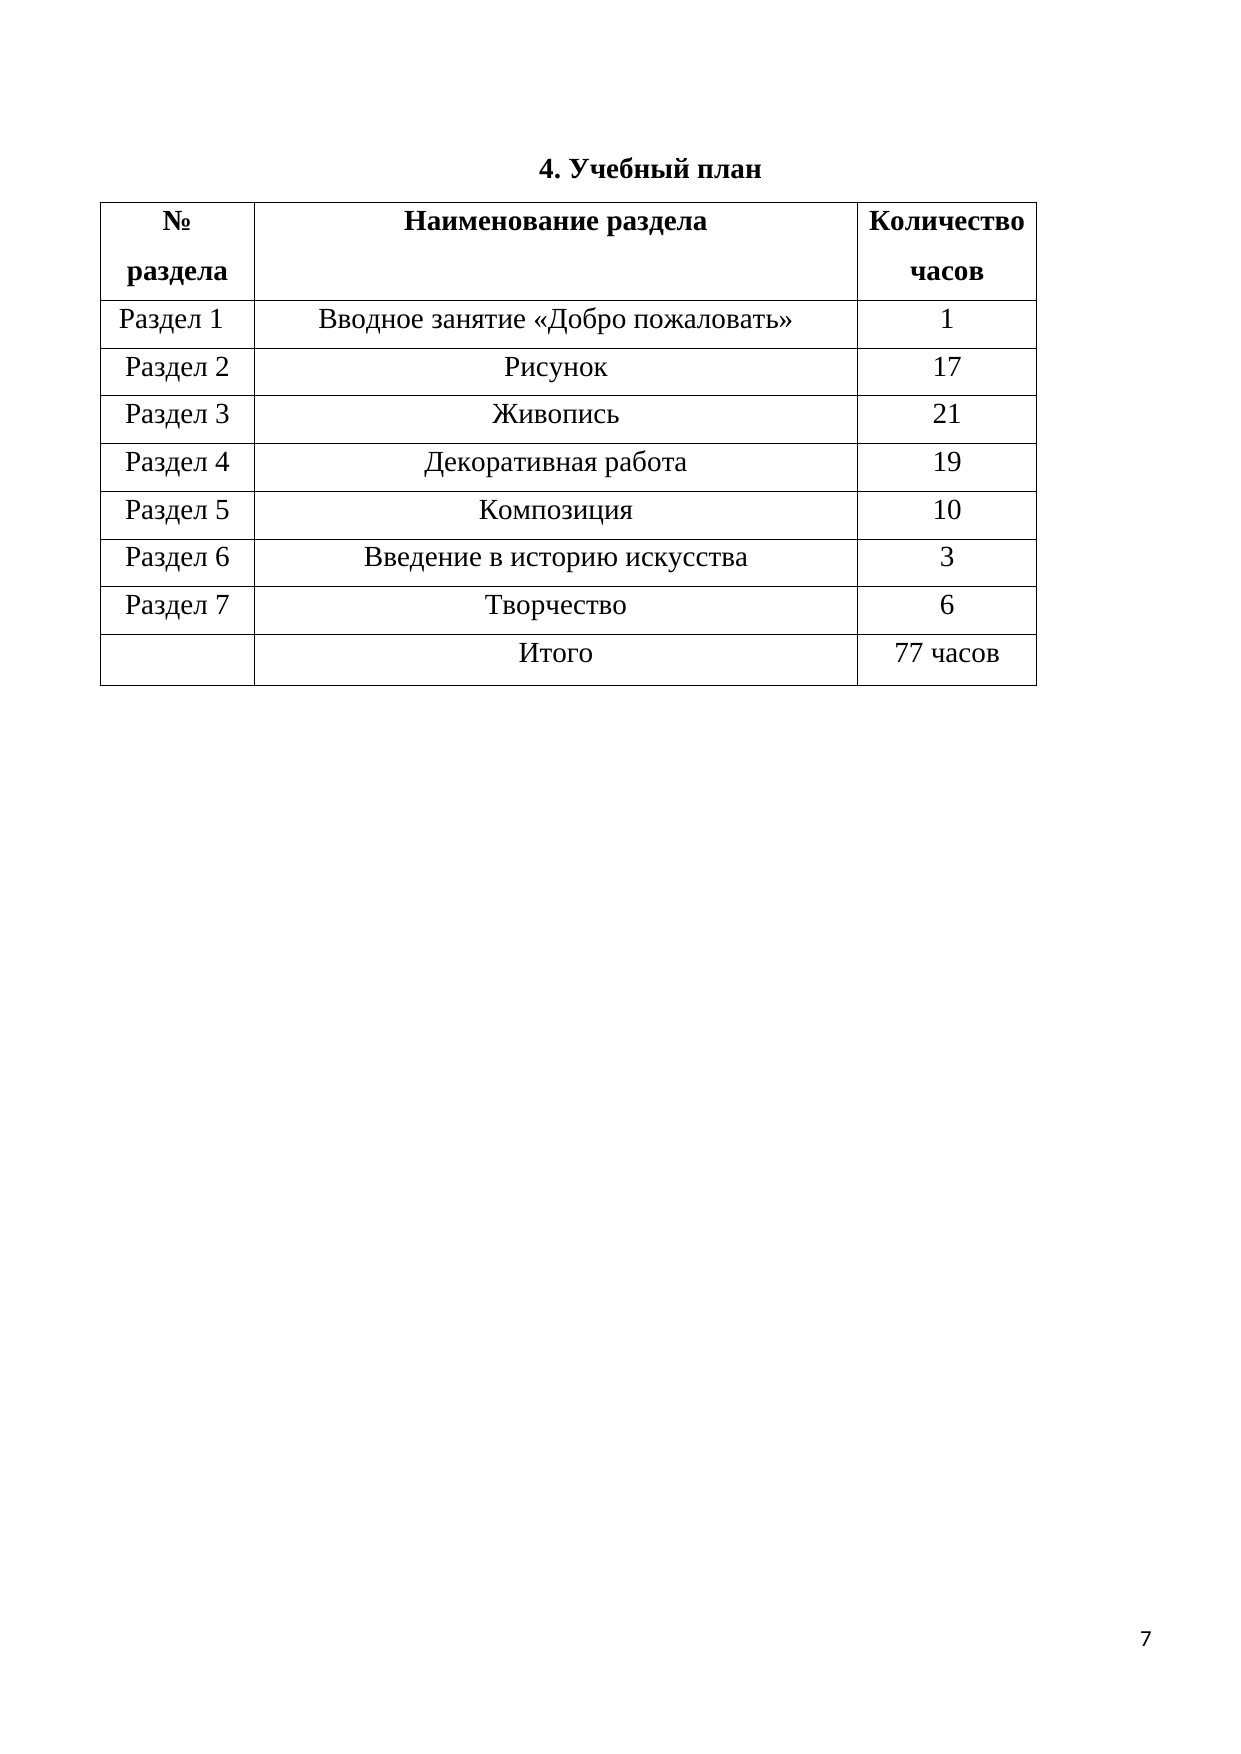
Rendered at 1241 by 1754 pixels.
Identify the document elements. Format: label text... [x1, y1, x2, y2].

table_cell Раздел 4 [101, 444, 254, 491]
table_cell Творчество [255, 587, 857, 634]
table_cell 19 [858, 444, 1036, 491]
table_cell Раздел 6 [101, 540, 254, 586]
table_cell 21 [858, 396, 1036, 443]
table_cell Раздел 1 [101, 301, 254, 348]
table_cell Вводное занятие «Добро пожаловать» [255, 301, 857, 348]
table_cell Композиция [255, 492, 857, 538]
table_cell 77 часов [858, 635, 1036, 685]
table_cell Рисунок [255, 349, 857, 395]
table_cell [101, 635, 254, 685]
table_cell 6 [858, 587, 1036, 634]
table_header № раздела [101, 203, 254, 300]
table_cell Раздел 7 [101, 587, 254, 634]
table_cell Раздел 5 [101, 492, 254, 538]
table_cell Живопись [255, 396, 857, 443]
table_cell 3 [858, 540, 1036, 586]
table_cell 10 [858, 492, 1036, 538]
table_cell Введение в историю искусства [255, 540, 857, 586]
table_cell 1 [858, 301, 1036, 348]
table_cell Декоративная работа [255, 444, 857, 491]
table_cell Раздел 3 [101, 396, 254, 443]
table_cell Итого [255, 635, 857, 685]
table_header Наименование раздела [255, 203, 857, 300]
table_header Количество часов [858, 203, 1036, 300]
table_cell 17 [858, 349, 1036, 395]
list 4. Учебный план [149, 152, 1152, 185]
table_cell Раздел 2 [101, 349, 254, 395]
